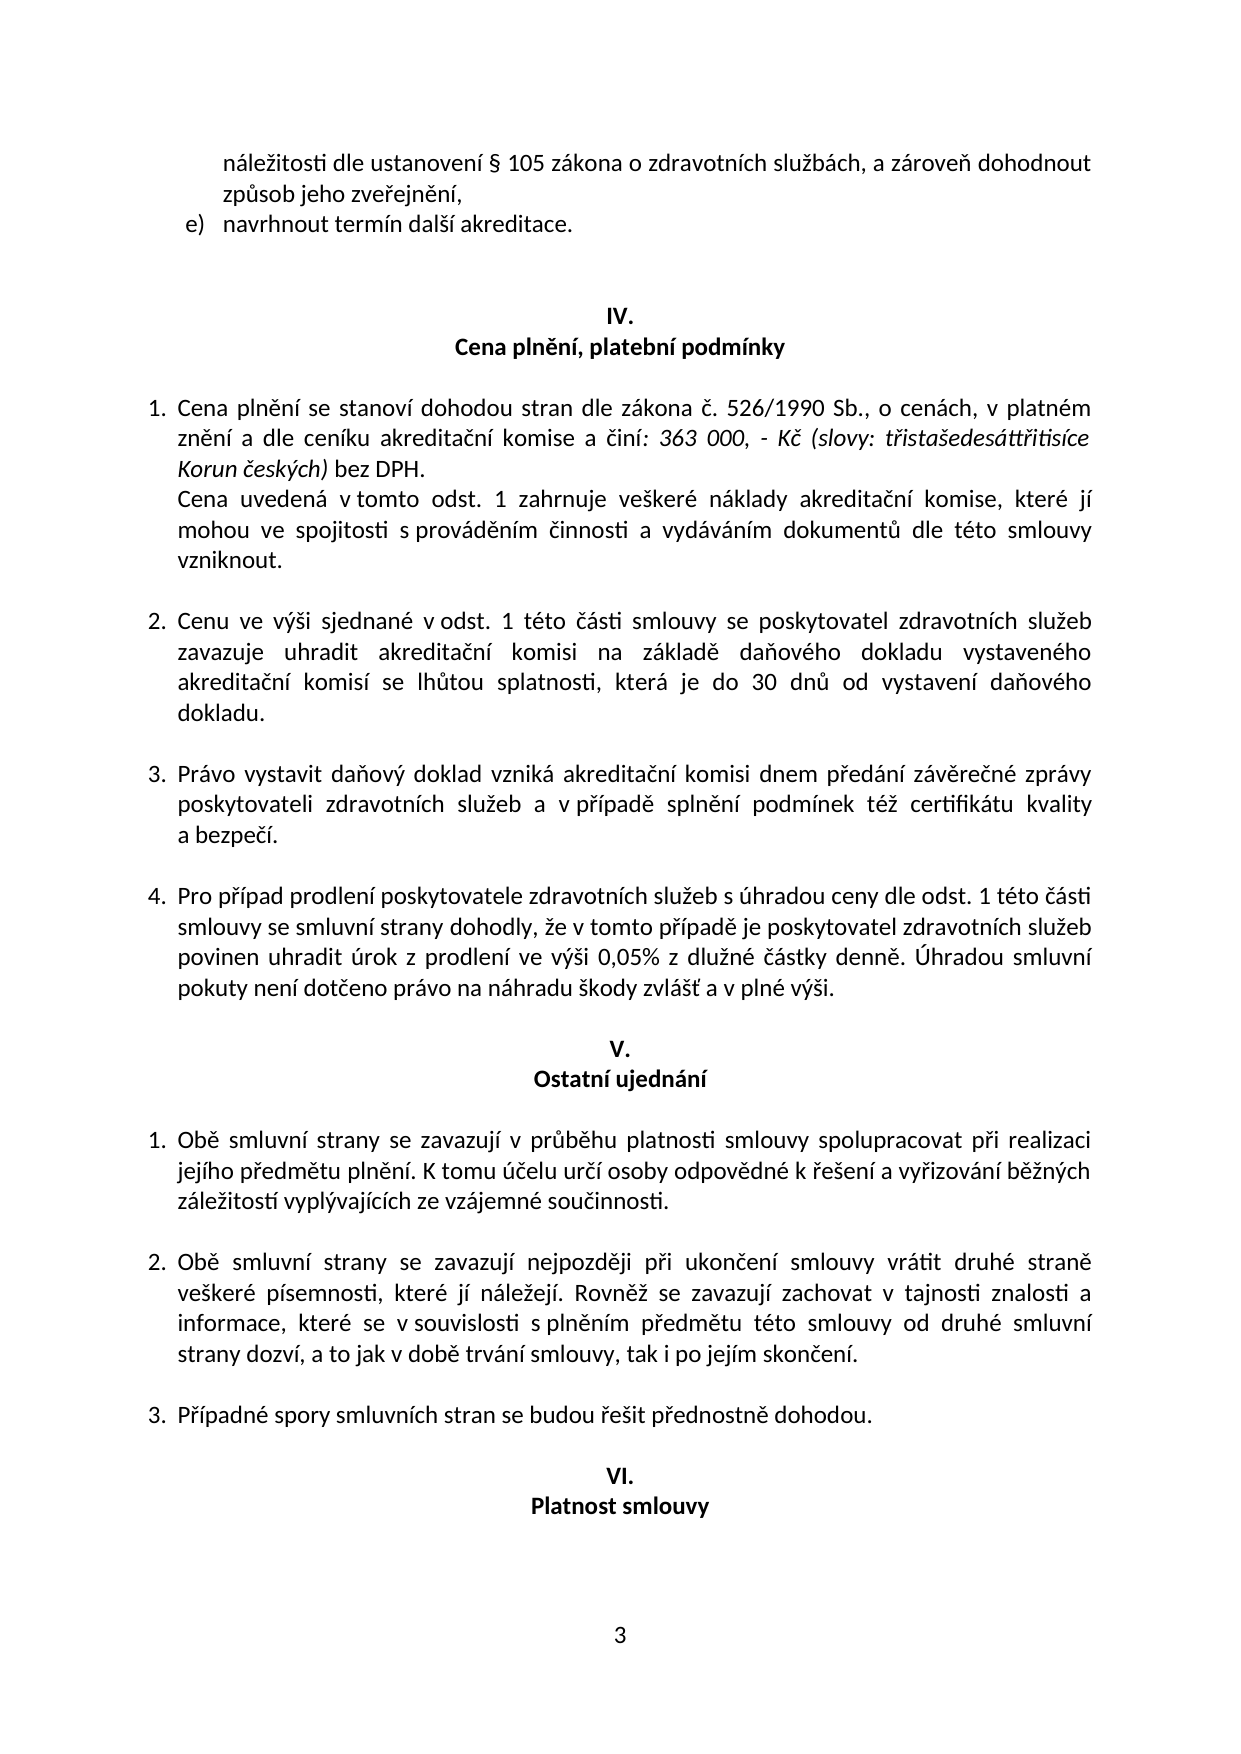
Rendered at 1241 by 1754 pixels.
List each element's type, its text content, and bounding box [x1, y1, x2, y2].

list Právo vystavit daňový doklad vzniká akreditační komisi dnem předání závěrečné zprávy poskytovateli zdravotních služeb a v případě splnění podmínek též certifikátu kvality a bezpečí. [148, 758, 1093, 849]
text V. [148, 1033, 1093, 1063]
list Cena uvedená v tomto odst. 1 zahrnuje veškeré náklady akreditační komise, které jí mohou ve spojitosti s prováděním činnosti a vydáváním dokumentů dle této smlouvy vzniknout. [177, 483, 1093, 575]
list Cena plnění se stanoví dohodou stran dle zákona č. 526/1990 Sb., o cenách, v platném znění a dle ceníku akreditační komise a činí: 363 000, - Kč (slovy: třistašedesáttřitisíce Korun českých) bez DPH. [148, 392, 1093, 483]
list navrhnout termín další akreditace. [185, 209, 1093, 239]
list Obě smluvní strany se zavazují v průběhu platnosti smlouvy spolupracovat při realizaci jejího předmětu plnění. K tomu účelu určí osoby odpovědné k řešení a vyřizování běžných záležitostí vyplývajících ze vzájemné součinnosti. [148, 1124, 1093, 1216]
list Cenu ve výši sjednané v odst. 1 této části smlouvy se poskytovatel zdravotních služeb zavazuje uhradit akreditační komisi na základě daňového dokladu vystaveného akreditační komisí se lhůtou splatnosti, která je do 30 dnů od vystavení daňového dokladu. [148, 605, 1093, 727]
text VI. [148, 1460, 1093, 1491]
text Ostatní ujednání [148, 1063, 1093, 1094]
text Platnost smlouvy [148, 1491, 1093, 1521]
list Obě smluvní strany se zavazují nejpozději při ukončení smlouvy vrátit druhé straně veškeré písemnosti, které jí náležejí. Rovněž se zavazují zachovat v tajnosti znalosti a informace, které se v souvislosti s plněním předmětu této smlouvy od druhé smluvní strany dozví, a to jak v době trvání smlouvy, tak i po jejím skončení. [148, 1246, 1093, 1368]
list Případné spory smluvních stran se budou řešit přednostně dohodou. [148, 1399, 1093, 1429]
list Pro případ prodlení poskytovatele zdravotních služeb s úhradou ceny dle odst. 1 této části smlouvy se smluvní strany dohodly, že v tomto případě je poskytovatel zdravotních služeb povinen uhradit úrok z prodlení ve výši 0,05% z dlužné částky denně. Úhradou smluvní pokuty není dotčeno právo na náhradu škody zvlášť a v plné výši. [148, 880, 1093, 1002]
text Cena plnění, platební podmínky [148, 331, 1093, 361]
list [185, 148, 1093, 209]
text IV. [148, 300, 1093, 331]
